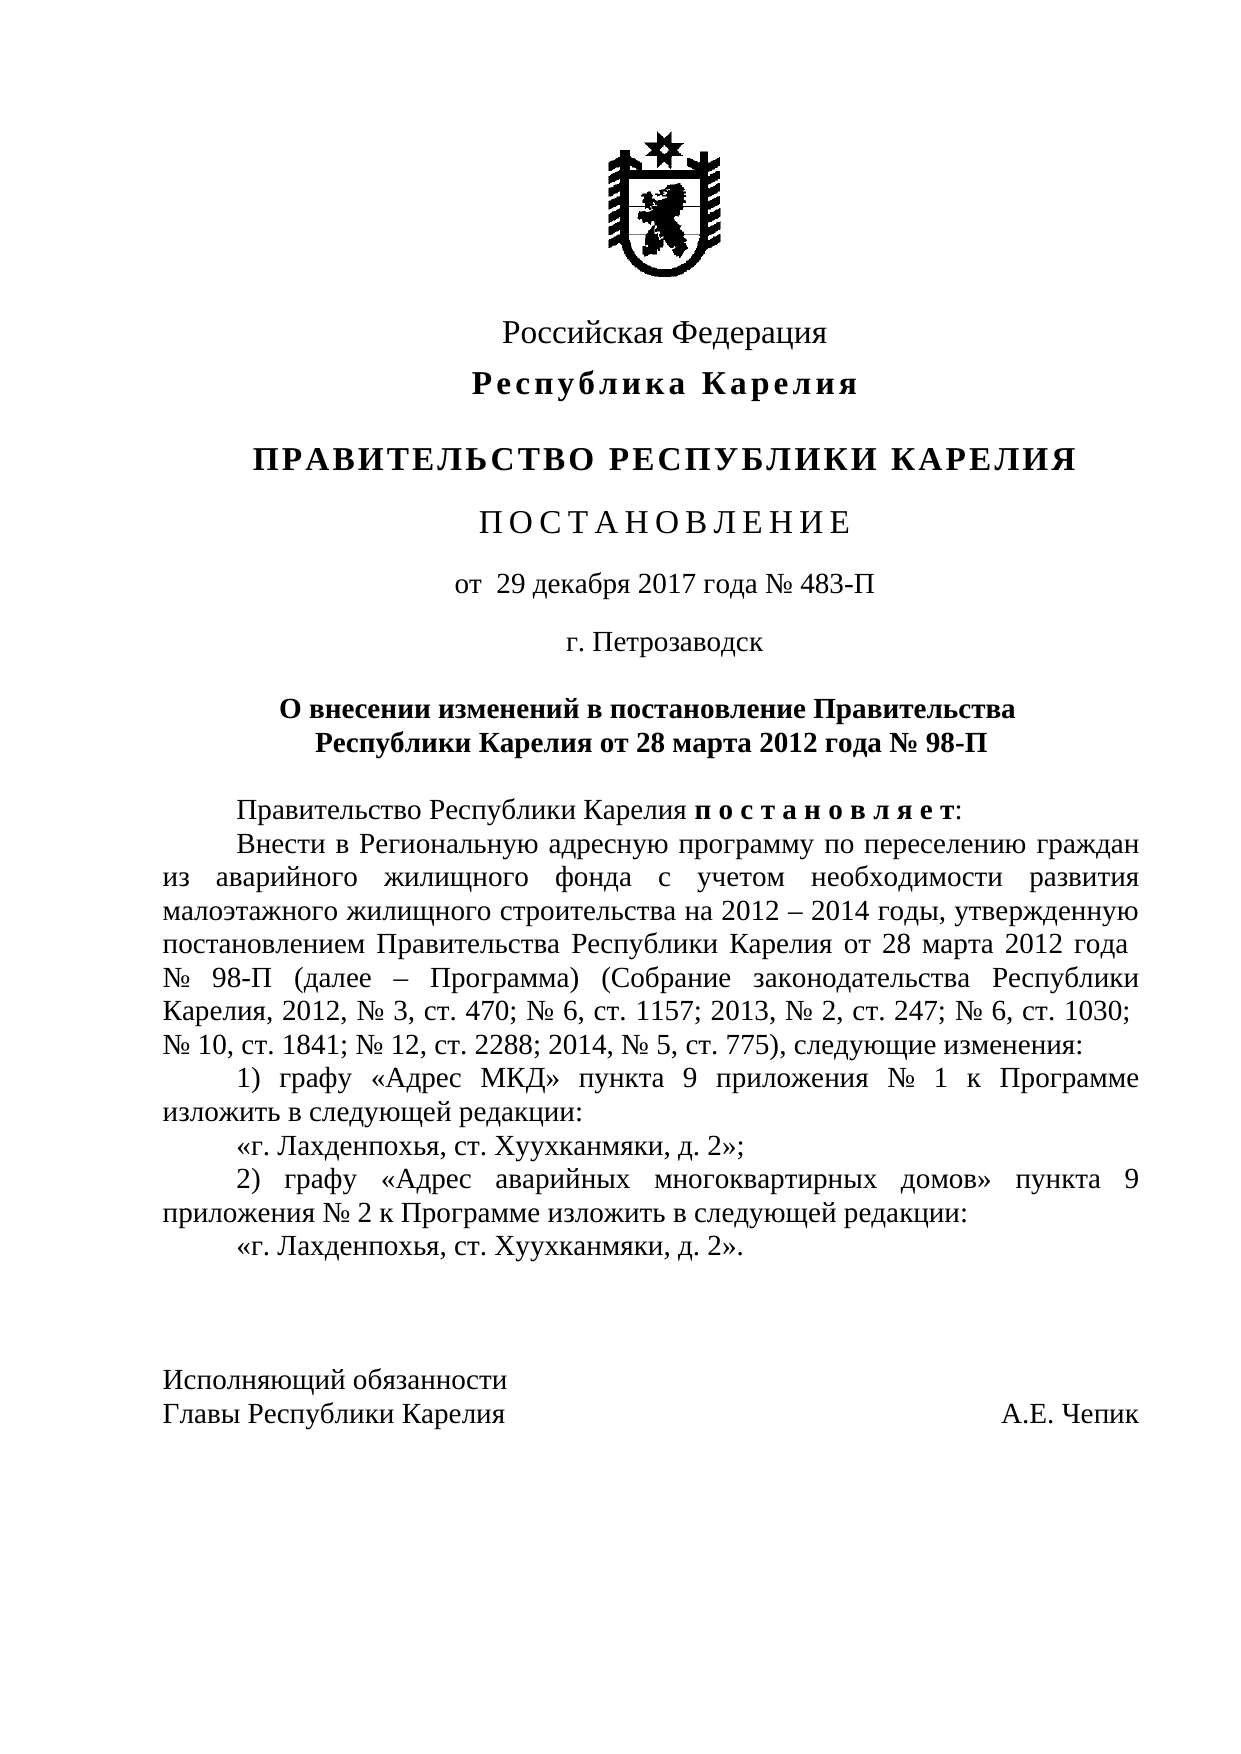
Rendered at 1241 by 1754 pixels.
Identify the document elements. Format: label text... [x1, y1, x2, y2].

subtitle Республика Карелия [148, 363, 1181, 402]
text от 29 декабря 2017 года № 483-П [148, 566, 1181, 599]
subtitle Российская Федерация [148, 313, 1181, 351]
text г. Петрозаводск [148, 624, 1181, 658]
text «г. Лахденпохья, ст. Хуухканмяки, д. 2»; [162, 1128, 1140, 1161]
text Внести в Региональную адресную программу по переселению граждан из аварийного жилищного фонда с учетом необходимости развития малоэтажного жилищного строительства на 2012 – 2014 годы, утвержденную постановлением Правительства Республики Карелия от 28 марта 2012 года № 98-П (далее – Программа) (Собрание законодательства Республики Карелия, 2012, № 3, ст. 470; № 6, ст. 1157; 2013, № 2, ст. 247; № 6, ст. 1030; № 10, ст. 1841; № 12, ст. 2288; 2014, № 5, ст. 775), следующие изменения: [162, 826, 1140, 1061]
text О внесении изменений в постановление Правительства Республики Карелия от 28 марта 2012 года № 98-П [162, 692, 1140, 759]
text Исполняющий обязанности [162, 1329, 1181, 1396]
subtitle ПРАВИТЕЛЬСТВО РЕСПУБЛИКИ КАРЕЛИЯ [148, 439, 1181, 478]
text 1) графу «Адрес МКД» пункта 9 приложения № 1 к Программе изложить в следующей редакции: [162, 1061, 1140, 1128]
text Правительство Республики Карелия п о с т а н о в л я е т: [162, 792, 1140, 826]
text 2) графу «Адрес аварийных многоквартирных домов» пункта 9 приложения № 2 к Программе изложить в следующей редакции: [162, 1161, 1140, 1228]
picture [588, 118, 741, 301]
subtitle ПОСТАНОВЛЕНИЕ [148, 503, 1181, 541]
text Главы Республики Карелия А.Е. Чепик [162, 1396, 1181, 1429]
text «г. Лахденпохья, ст. Хуухканмяки, д. 2». [162, 1228, 1140, 1262]
